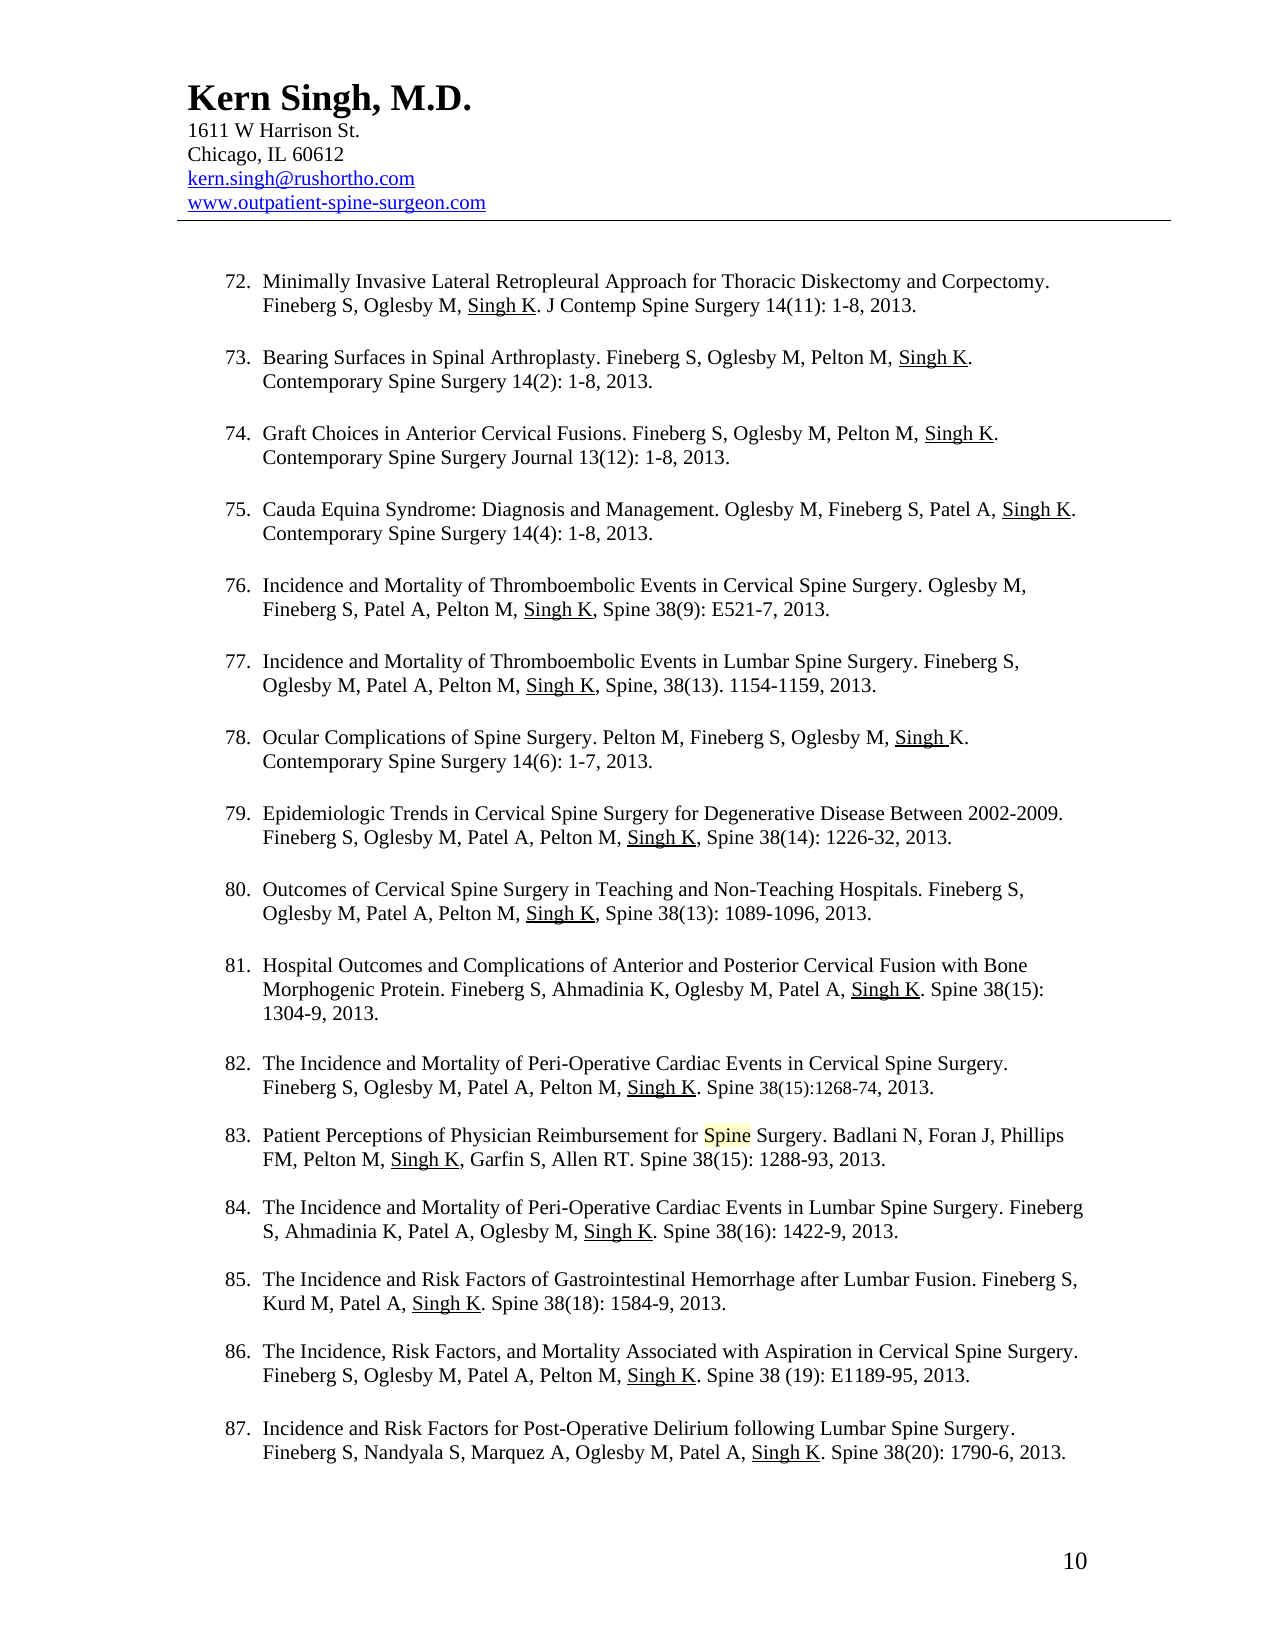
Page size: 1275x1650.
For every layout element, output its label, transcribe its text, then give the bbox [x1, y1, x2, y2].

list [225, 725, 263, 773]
list Bearing Surfaces in Spinal Arthroplasty. Fineberg S, Oglesby M, Pelton M, Singh K. Contemporary Spine Surgery 14(2): 1-8, 2013. [225, 345, 1087, 393]
list Cauda Equina Syndrome: Diagnosis and Management. Oglesby M, Fineberg S, Patel A, Singh K. Contemporary Spine Surgery 14(4): 1-8, 2013. [225, 497, 1087, 545]
list Outcomes of Cervical Spine Surgery in Teaching and Non-Teaching Hospitals. Fineberg S, Oglesby M, Patel A, Pelton M, Singh K, Spine 38(13): 1089-1096, 2013. [225, 877, 1087, 925]
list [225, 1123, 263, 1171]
list Minimally Invasive Lateral Retropleural Approach for Thoracic Diskectomy and Corpectomy. Fineberg S, Oglesby M, Singh K. J Contemp Spine Surgery 14(11): 1-8, 2013. [225, 269, 1087, 317]
list Incidence and Mortality of Thromboembolic Events in Lumbar Spine Surgery. Fineberg S, Oglesby M, Patel A, Pelton M, Singh K, Spine, 38(13). 1154-1159, 2013. [225, 649, 1087, 697]
list Incidence and Mortality of Thromboembolic Events in Cervical Spine Surgery. Oglesby M, Fineberg S, Patel A, Pelton M, Singh K, Spine 38(9): E521-7, 2013. [225, 573, 1087, 621]
list The Incidence and Mortality of Peri-Operative Cardiac Events in Cervical Spine Surgery. Fineberg S, Oglesby M, Patel A, Pelton M, Singh K. Spine 38(15):1268-74, 2013. [225, 1051, 1087, 1099]
list The Incidence, Risk Factors, and Mortality Associated with Aspiration in Cervical Spine Surgery. Fineberg S, Oglesby M, Patel A, Pelton M, Singh K. Spine 38 (19): E1189-95, 2013. [225, 1339, 1087, 1416]
list Graft Choices in Anterior Cervical Fusions. Fineberg S, Oglesby M, Pelton M, Singh K. Contemporary Spine Surgery Journal 13(12): 1-8, 2013. [225, 421, 1087, 469]
list Epidemiologic Trends in Cervical Spine Surgery for Degenerative Disease Between 2002-2009. Fineberg S, Oglesby M, Patel A, Pelton M, Singh K, Spine 38(14): 1226-32, 2013. [225, 801, 1087, 849]
list Hospital Outcomes and Complications of Anterior and Posterior Cervical Fusion with Bone Morphogenic Protein. Fineberg S, Ahmadinia K, Oglesby M, Patel A, Singh K. Spine 38(15): 1304-9, 2013. [225, 952, 1087, 1025]
list Incidence and Risk Factors for Post-Operative Delirium following Lumbar Spine Surgery. Fineberg S, Nandyala S, Marquez A, Oglesby M, Patel A, Singh K. Spine 38(20): 1790-6, 2013. [225, 1416, 831, 1464]
list Ocular Complications of Spine Surgery. Pelton M, Fineberg S, Oglesby M, Singh K. Contemporary Spine Surgery 14(6): 1-7, 2013. [653, 725, 1087, 773]
list The Incidence and Risk Factors of Gastrointestinal Hemorrhage after Lumbar Fusion. Fineberg S, Kurd M, Patel A, Singh K. Spine 38(18): 1584-9, 2013. [225, 1267, 1087, 1315]
list The Incidence and Mortality of Peri-Operative Cardiac Events in Lumbar Spine Surgery. Fineberg S, Ahmadinia K, Patel A, Oglesby M, Singh K. Spine 38(16): 1422-9, 2013. [225, 1195, 1087, 1243]
